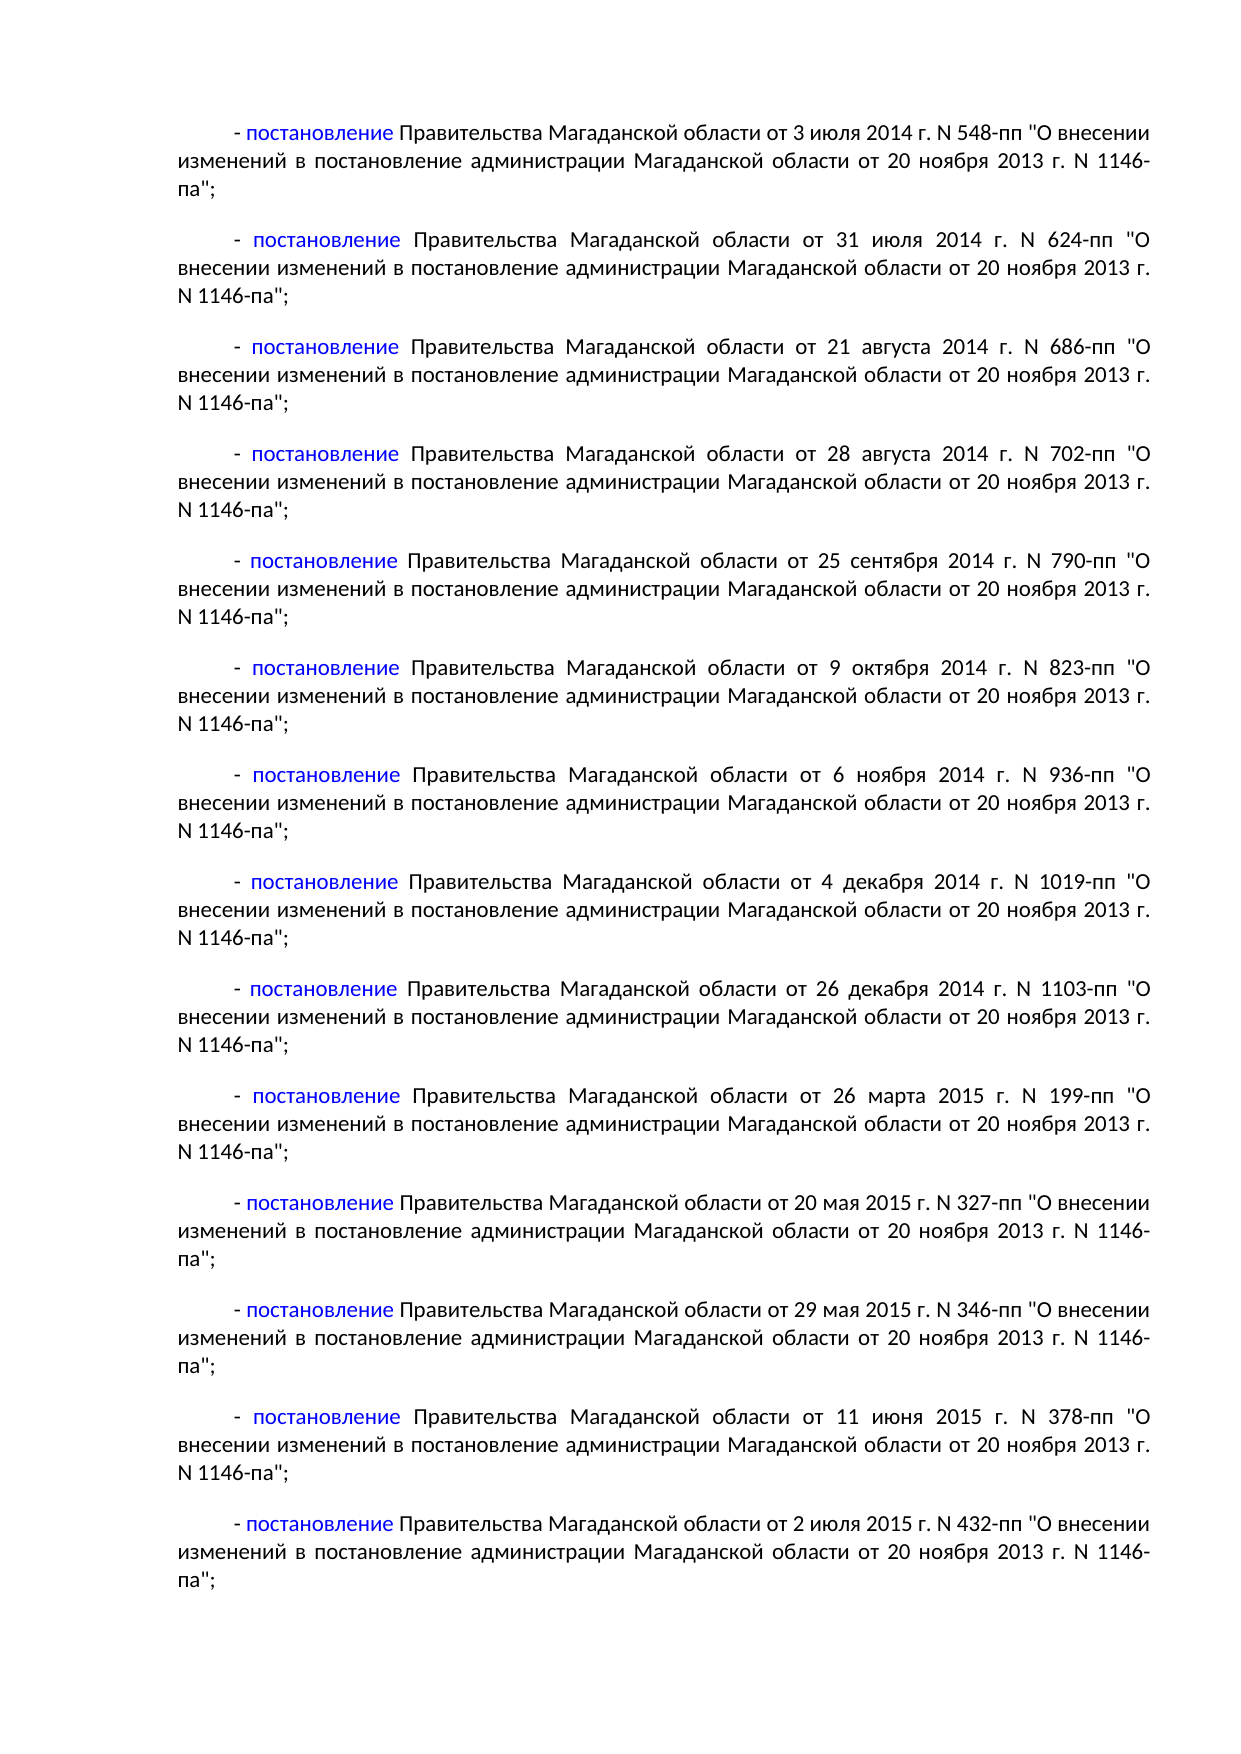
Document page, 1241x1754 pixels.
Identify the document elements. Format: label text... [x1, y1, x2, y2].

text - постановление Правительства Магаданской области от 4 декабря 2014 г. N 1019-пп "О внесении изменений в постановление администрации Магаданской области от 20 ноября 2013 г. N 1146-па"; [177, 867, 1152, 951]
text - постановление Правительства Магаданской области от 31 июля 2014 г. N 624-пп "О внесении изменений в постановление администрации Магаданской области от 20 ноября 2013 г. N 1146-па"; [177, 225, 1152, 309]
text - постановление Правительства Магаданской области от 28 августа 2014 г. N 702-пп "О внесении изменений в постановление администрации Магаданской области от 20 ноября 2013 г. N 1146-па"; [177, 439, 1152, 523]
text - постановление Правительства Магаданской области от 26 марта 2015 г. N 199-пп "О внесении изменений в постановление администрации Магаданской области от 20 ноября 2013 г. N 1146-па"; [177, 1081, 1152, 1165]
text - постановление Правительства Магаданской области от 9 октября 2014 г. N 823-пп "О внесении изменений в постановление администрации Магаданской области от 20 ноября 2013 г. N 1146-па"; [177, 653, 1152, 737]
text - постановление Правительства Магаданской области от 26 декабря 2014 г. N 1103-пп "О внесении изменений в постановление администрации Магаданской области от 20 ноября 2013 г. N 1146-па"; [177, 974, 1152, 1058]
text - постановление Правительства Магаданской области от 3 июля 2014 г. N 548-пп "О внесении изменений в постановление администрации Магаданской области от 20 ноября 2013 г. N 1146-па"; [177, 118, 1152, 202]
text - постановление Правительства Магаданской области от 2 июля 2015 г. N 432-пп "О внесении изменений в постановление администрации Магаданской области от 20 ноября 2013 г. N 1146-па"; [177, 1509, 1152, 1593]
text - постановление Правительства Магаданской области от 20 мая 2015 г. N 327-пп "О внесении изменений в постановление администрации Магаданской области от 20 ноября 2013 г. N 1146-па"; [177, 1188, 1152, 1272]
text - постановление Правительства Магаданской области от 21 августа 2014 г. N 686-пп "О внесении изменений в постановление администрации Магаданской области от 20 ноября 2013 г. N 1146-па"; [177, 332, 1152, 416]
text - постановление Правительства Магаданской области от 11 июня 2015 г. N 378-пп "О внесении изменений в постановление администрации Магаданской области от 20 ноября 2013 г. N 1146-па"; [177, 1402, 1152, 1486]
text - постановление Правительства Магаданской области от 6 ноября 2014 г. N 936-пп "О внесении изменений в постановление администрации Магаданской области от 20 ноября 2013 г. N 1146-па"; [177, 760, 1152, 844]
text - постановление Правительства Магаданской области от 25 сентября 2014 г. N 790-пп "О внесении изменений в постановление администрации Магаданской области от 20 ноября 2013 г. N 1146-па"; [177, 546, 1152, 630]
text - постановление Правительства Магаданской области от 29 мая 2015 г. N 346-пп "О внесении изменений в постановление администрации Магаданской области от 20 ноября 2013 г. N 1146-па"; [177, 1295, 1152, 1379]
